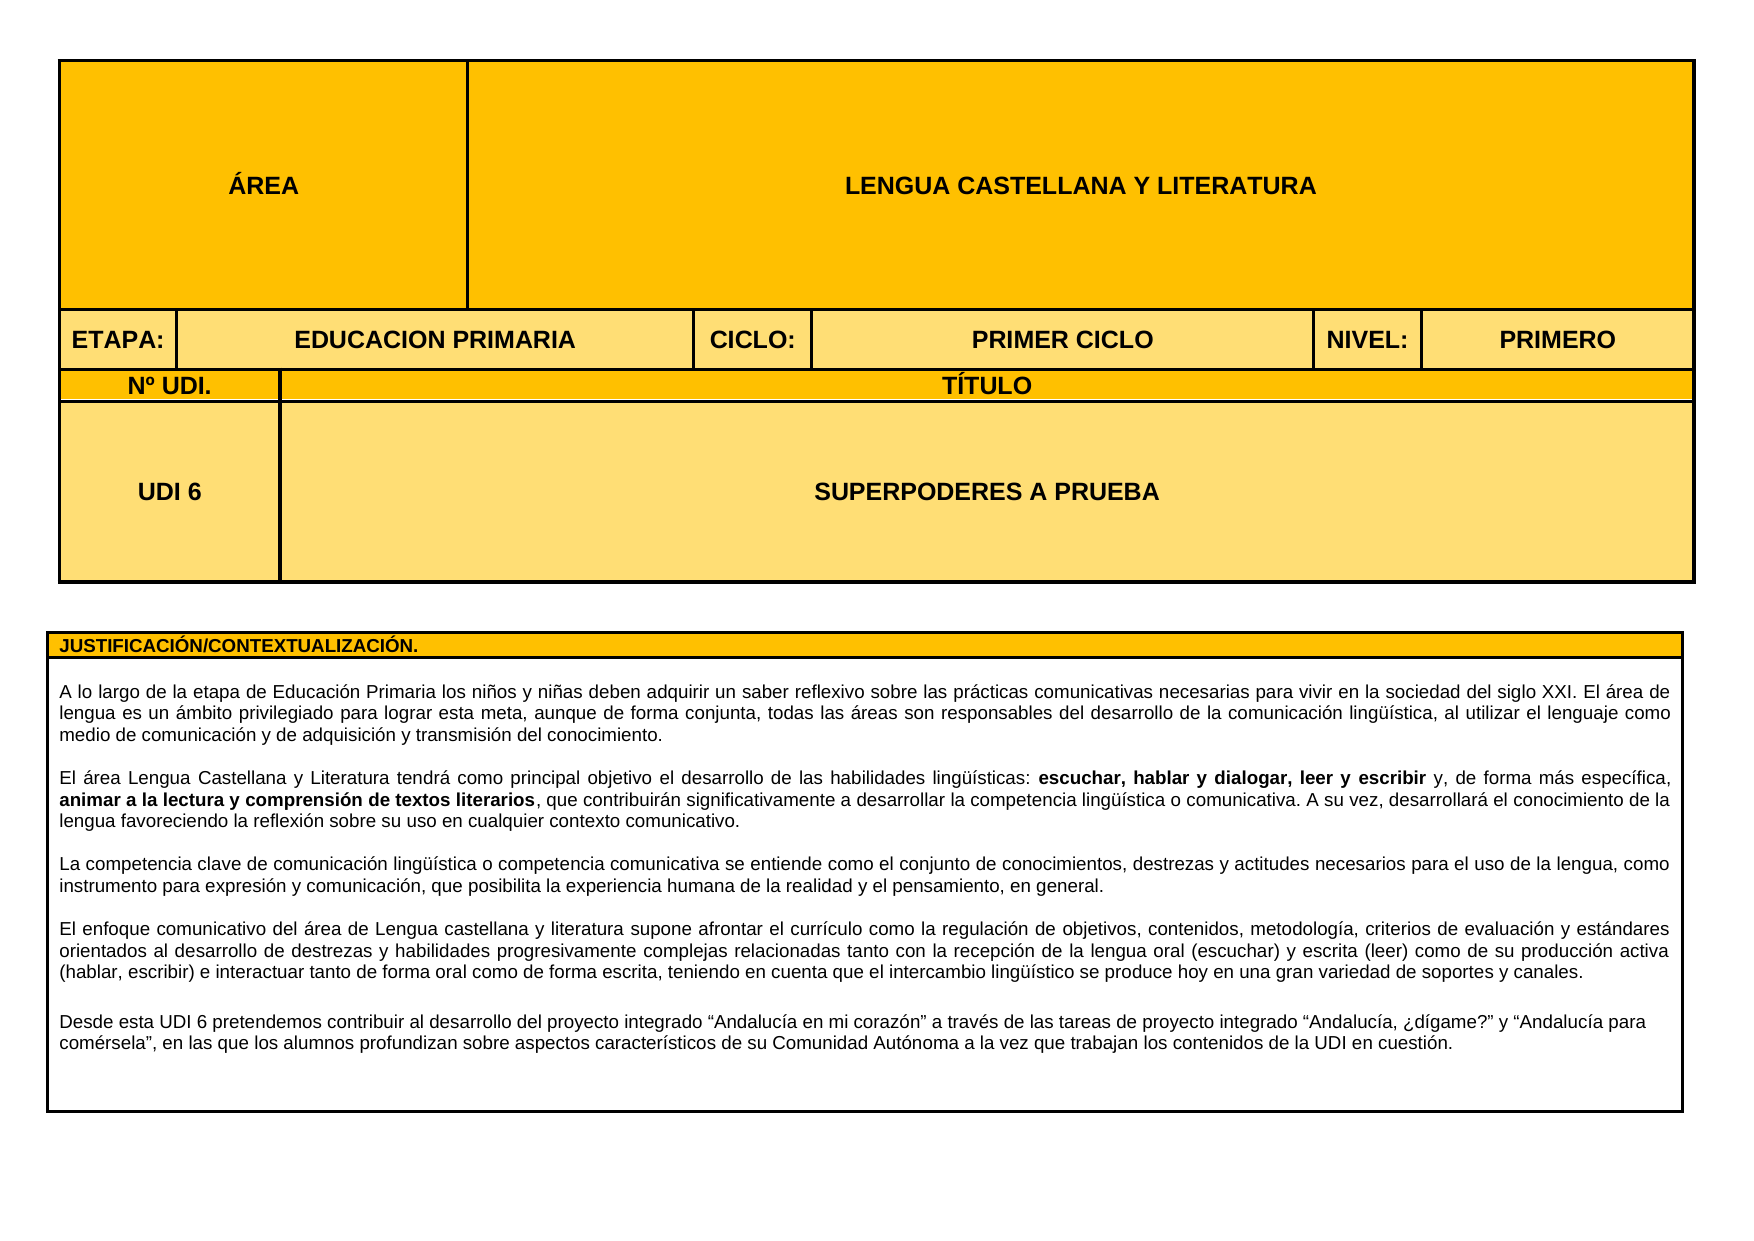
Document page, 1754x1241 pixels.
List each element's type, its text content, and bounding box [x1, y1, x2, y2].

table_cell PRIMERO [1423, 311, 1692, 368]
table_cell A lo largo de la etapa de Educación Primaria los niños y niñas deben adquirir un saber reflexivo sobre las prácticas comunicativas necesarias para vivir en la sociedad del siglo XXI. El área de lengua es un ámbito privilegiado para lograr esta meta, aunque de forma conjunta, todas las áreas son responsables del desarrollo de la comunicación lingüística, al utilizar el lenguaje como medio de comunicación y de adquisición y transmisión del conocimiento. El área Lengua Castellana y Literatura tendrá como principal objetivo el desarrollo de las habilidades lingüísticas: escuchar, hablar y dialogar, leer y escribir y, de forma más específica, animar a la lectura y comprensión de textos literarios, que contribuirán significativamente a desarrollar la competencia lingüística o comunicativa. A su vez, desarrollará el conocimiento de la lengua favoreciendo la reflexión sobre su uso en cualquier contexto comunicativo. La competencia clave de comunicación lingüística o competencia comunicativa se entiende como el conjunto de conocimientos, destrezas y actitudes necesarios para el uso de la lengua, como instrumento para expresión y comunicación, que posibilita la experiencia humana de la realidad y el pensamiento, en general. El enfoque comunicativo del área de Lengua castellana y literatura supone afrontar el currículo como la regulación de objetivos, contenidos, metodología, criterios de evaluación y estándares orientados al desarrollo de destrezas y habilidades progresivamente complejas relacionadas tanto con la recepción de la lengua oral (escuchar) y escrita (leer) como de su producción activa (hablar, escribir) e interactuar tanto de forma oral como de forma escrita, teniendo en cuenta que el intercambio lingüístico se produce hoy en una gran variedad de soportes y canales. Desde esta UDI 6 pretendemos contribuir al desarrollo del proyecto integrado “Andalucía en mi corazón” a través de las tareas de proyecto integrado “Andalucía, ¿dígame?” y “Andalucía para comérsela”, en las que los alumnos profundizan sobre aspectos característicos de su Comunidad Autónoma a la vez que trabajan los contenidos de la UDI en cuestión. [49, 659, 1681, 1110]
table_cell TÍTULO [282, 371, 1692, 399]
table_header ÁREA [61, 62, 466, 308]
table_cell UDI 6 [61, 403, 278, 580]
table_cell EDUCACION PRIMARIA [178, 311, 692, 368]
table_cell ETAPA: [61, 311, 175, 368]
table_cell SUPERPODERES A PRUEBA [282, 403, 1692, 580]
table_cell NIVEL: [1315, 311, 1420, 368]
table_cell PRIMER CICLO [813, 311, 1312, 368]
table_cell CICLO: [695, 311, 810, 368]
table_cell Nº UDI. [61, 371, 278, 399]
table_header JUSTIFICACIÓN/CONTEXTUALIZACIÓN. [49, 634, 1681, 656]
table_header LENGUA CASTELLANA Y LITERATURA [469, 62, 1692, 308]
